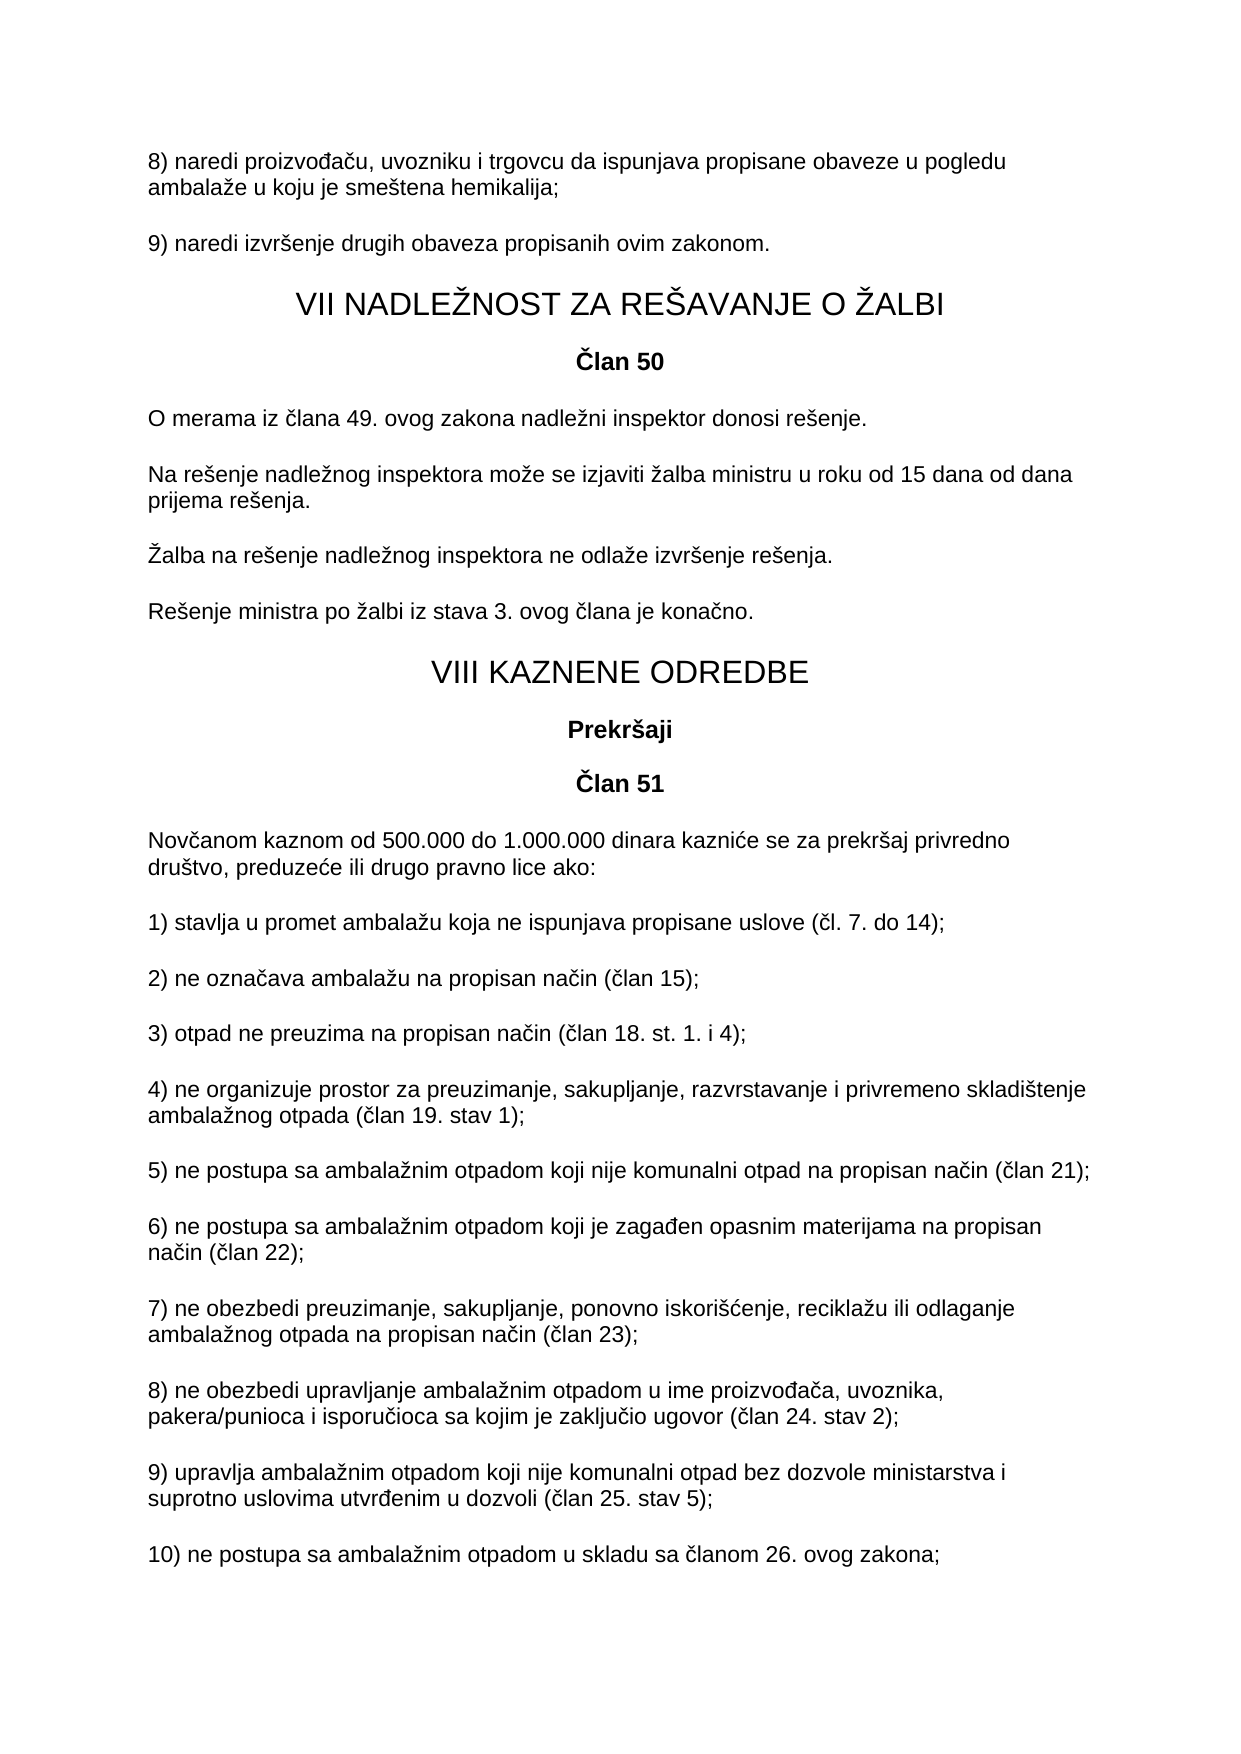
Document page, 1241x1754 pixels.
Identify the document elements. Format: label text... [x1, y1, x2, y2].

text 6) ne postupa sa ambalažnim otpadom koji je zagađen opasnim materijama na propisan način (član 22); [148, 1213, 1093, 1266]
text VII NADLEŽNOST ZA REŠAVANJE O ŽALBI [148, 285, 1093, 322]
text Na rešenje nadležnog inspektora može se izjaviti žalba ministru u roku od 15 dana od dana prijema rešenja. [148, 461, 1093, 513]
text Žalba na rešenje nadležnog inspektora ne odlaže izvršenje rešenja. [148, 542, 1093, 569]
text 2) ne označava ambalažu na propisan način (član 15); [148, 964, 1093, 991]
text 8) naredi proizvođaču, uvozniku i trgovcu da ispunjava propisane obaveze u pogledu ambalaže u koju je smeštena hemikalija; [148, 148, 1093, 200]
text Prekršaji [148, 716, 1093, 744]
text 7) ne obezbedi preuzimanje, sakupljanje, ponovno iskorišćenje, reciklažu ili odlaganje ambalažnog otpada na propisan način (član 23); [148, 1295, 1093, 1348]
text Novčanom kaznom od 500.000 do 1.000.000 dinara kazniće se za prekršaj privredno društvo, preduzeće ili drugo pravno lice ako: [148, 827, 1093, 880]
text Član 51 [148, 769, 1093, 798]
text 9) upravlja ambalažnim otpadom koji nije komunalni otpad bez dozvole ministarstva i suprotno uslovima utvrđenim u dozvoli (član 25. stav 5); [148, 1459, 1093, 1511]
text 4) ne organizuje prostor za preuzimanje, sakupljanje, razvrstavanje i privremeno skladištenje ambalažnog otpada (član 19. stav 1); [148, 1076, 1093, 1128]
text 9) naredi izvršenje drugih obaveza propisanih ovim zakonom. [148, 229, 1093, 256]
text 5) ne postupa sa ambalažnim otpadom koji nije komunalni otpad na propisan način (član 21); [148, 1157, 1093, 1184]
text O merama iz člana 49. ovog zakona nadležni inspektor donosi rešenje. [148, 405, 1093, 431]
text Rešenje ministra po žalbi iz stava 3. ovog člana je konačno. [148, 598, 1093, 624]
text Član 50 [148, 347, 1093, 376]
text 3) otpad ne preuzima na propisan način (član 18. st. 1. i 4); [148, 1020, 1093, 1046]
text 1) stavlja u promet ambalažu koja ne ispunjava propisane uslove (čl. 7. do 14); [148, 909, 1093, 935]
text 10) ne postupa sa ambalažnim otpadom u skladu sa članom 26. ovog zakona; [148, 1541, 1093, 1567]
text 8) ne obezbedi upravljanje ambalažnim otpadom u ime proizvođača, uvoznika, pakera/punioca i isporučioca sa kojim je zaključio ugovor (član 24. stav 2); [148, 1377, 1093, 1429]
text VIII KAZNENE ODREDBE [148, 653, 1093, 691]
